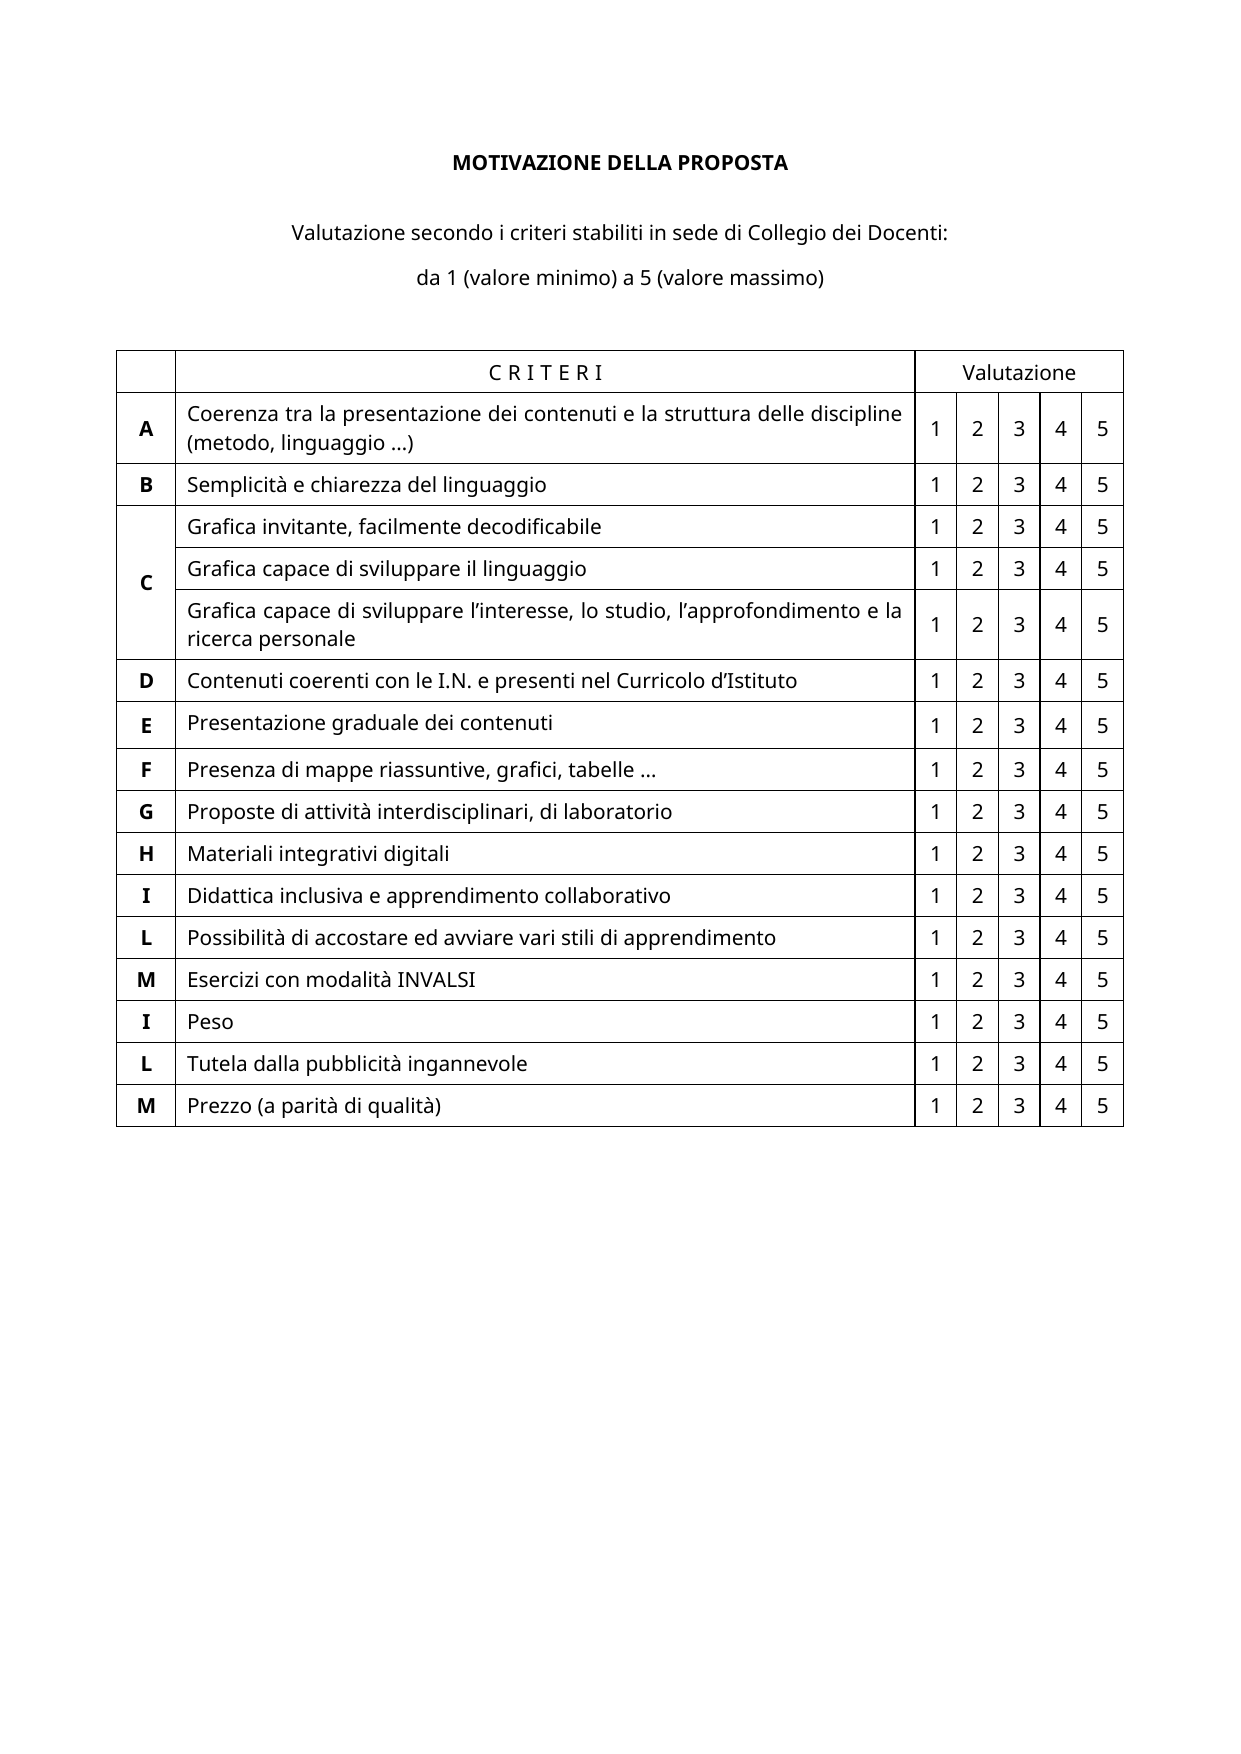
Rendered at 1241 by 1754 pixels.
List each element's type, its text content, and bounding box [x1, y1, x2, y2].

table_cell 3 [999, 1043, 1039, 1084]
table_cell Grafica capace di sviluppare l’interesse, lo studio, l’approfondimento e la ricerca personale [176, 590, 914, 659]
table_cell 4 [1041, 1085, 1081, 1126]
table_cell Materiali integrativi digitali [176, 833, 914, 874]
table_cell 4 [1041, 548, 1081, 589]
table_cell 1 [916, 1085, 956, 1126]
table_cell 2 [957, 791, 998, 832]
table_cell 1 [916, 1043, 956, 1084]
table_cell 1 [916, 749, 956, 790]
table_cell 1 [916, 393, 956, 463]
table_cell Proposte di attività interdisciplinari, di laboratorio [176, 791, 914, 832]
table_cell Esercizi con modalità INVALSI [176, 959, 914, 1000]
table_cell 5 [1082, 1001, 1123, 1042]
table_cell 2 [957, 1085, 998, 1126]
table_cell Tutela dalla pubblicità ingannevole [176, 1043, 914, 1084]
text da 1 (valore minimo) a 5 (valore massimo) [118, 259, 1122, 292]
table_cell I [117, 1001, 175, 1042]
table_cell 2 [957, 548, 998, 589]
table_cell 5 [1082, 506, 1123, 547]
table_cell M [117, 959, 175, 1000]
table_cell 2 [957, 393, 998, 463]
table_cell L [117, 917, 175, 958]
table_cell M [117, 1085, 175, 1126]
table_cell Didattica inclusiva e apprendimento collaborativo [176, 875, 914, 916]
table_cell 2 [957, 464, 998, 505]
table_cell 1 [916, 464, 956, 505]
table_cell H [117, 833, 175, 874]
table_cell 3 [999, 791, 1039, 832]
table_cell 3 [999, 875, 1039, 916]
table_cell 1 [916, 833, 956, 874]
table_cell 1 [916, 590, 956, 659]
table_cell 4 [1041, 660, 1081, 701]
table_cell Presentazione graduale dei contenuti [176, 702, 914, 748]
table_cell 5 [1082, 660, 1123, 701]
table_cell 5 [1082, 590, 1123, 659]
table_cell 1 [916, 702, 956, 748]
table_cell 1 [916, 791, 956, 832]
table_cell Grafica capace di sviluppare il linguaggio [176, 548, 914, 589]
table_cell 5 [1082, 702, 1123, 748]
table_cell 1 [916, 506, 956, 547]
table_cell 4 [1041, 393, 1081, 463]
table_cell E [117, 702, 175, 748]
table_cell 3 [999, 702, 1039, 748]
table_cell 3 [999, 749, 1039, 790]
table_cell 4 [1041, 791, 1081, 832]
table_cell 4 [1041, 833, 1081, 874]
table_cell Possibilità di accostare ed avviare vari stili di apprendimento [176, 917, 914, 958]
table_cell I [117, 875, 175, 916]
table_cell 5 [1082, 917, 1123, 958]
table_cell 3 [999, 548, 1039, 589]
table_cell 4 [1041, 749, 1081, 790]
table_cell 5 [1082, 1085, 1123, 1126]
table_cell 1 [916, 1001, 956, 1042]
table_cell Presenza di mappe riassuntive, grafici, tabelle … [176, 749, 914, 790]
table_cell 4 [1041, 917, 1081, 958]
table_cell 3 [999, 1001, 1039, 1042]
table_cell 1 [916, 875, 956, 916]
table_cell 4 [1041, 464, 1081, 505]
table_cell 3 [999, 1085, 1039, 1126]
table_cell 5 [1082, 548, 1123, 589]
table_cell 3 [999, 917, 1039, 958]
table_cell 5 [1082, 833, 1123, 874]
table_cell 1 [916, 959, 956, 1000]
table_cell 1 [916, 917, 956, 958]
table_cell 3 [999, 833, 1039, 874]
table_cell 2 [957, 1001, 998, 1042]
table_cell 2 [957, 590, 998, 659]
table_cell 4 [1041, 959, 1081, 1000]
table_cell Grafica invitante, facilmente decodificabile [176, 506, 914, 547]
table_cell 1 [916, 660, 956, 701]
table_cell Coerenza tra la presentazione dei contenuti e la struttura delle discipline (metodo, linguaggio …) [176, 393, 914, 463]
table_header [117, 351, 175, 392]
table_cell 3 [999, 590, 1039, 659]
table_cell 2 [957, 506, 998, 547]
table_cell 5 [1082, 959, 1123, 1000]
table_cell 3 [999, 393, 1039, 463]
text Valutazione secondo i criteri stabiliti in sede di Collegio dei Docenti: [118, 218, 1122, 246]
text MOTIVAZIONE DELLA PROPOSTA [118, 148, 1122, 176]
table_cell A [117, 393, 175, 463]
table_cell 2 [957, 833, 998, 874]
table_cell C [117, 506, 175, 659]
table_cell 2 [957, 1043, 998, 1084]
table_header Valutazione [916, 351, 1123, 392]
table_cell D [117, 660, 175, 701]
table_cell F [117, 749, 175, 790]
table_cell 4 [1041, 1001, 1081, 1042]
table_cell B [117, 464, 175, 505]
table_cell 4 [1041, 506, 1081, 547]
table_cell Peso [176, 1001, 914, 1042]
table_cell 5 [1082, 464, 1123, 505]
table_cell 4 [1041, 875, 1081, 916]
table_cell G [117, 791, 175, 832]
table_cell 5 [1082, 1043, 1123, 1084]
table_cell Contenuti coerenti con le I.N. e presenti nel Curricolo d’Istituto [176, 660, 914, 701]
table_cell 2 [957, 917, 998, 958]
table_cell 3 [999, 660, 1039, 701]
table_cell L [117, 1043, 175, 1084]
table_cell 4 [1041, 702, 1081, 748]
table_cell 5 [1082, 791, 1123, 832]
table_cell 5 [1082, 749, 1123, 790]
table_cell 3 [999, 506, 1039, 547]
table_cell 2 [957, 660, 998, 701]
table_cell 5 [1082, 875, 1123, 916]
table_cell 4 [1041, 1043, 1081, 1084]
table_cell Semplicità e chiarezza del linguaggio [176, 464, 914, 505]
table_cell Prezzo (a parità di qualità) [176, 1085, 914, 1126]
table_cell 2 [957, 959, 998, 1000]
table_cell 2 [957, 875, 998, 916]
table_cell 3 [999, 959, 1039, 1000]
table_cell 4 [1041, 590, 1081, 659]
table_cell 2 [957, 749, 998, 790]
table_cell 3 [999, 464, 1039, 505]
table_header CRITERI [176, 351, 914, 392]
table_cell 1 [916, 548, 956, 589]
table_cell 5 [1082, 393, 1123, 463]
table_cell 2 [957, 702, 998, 748]
